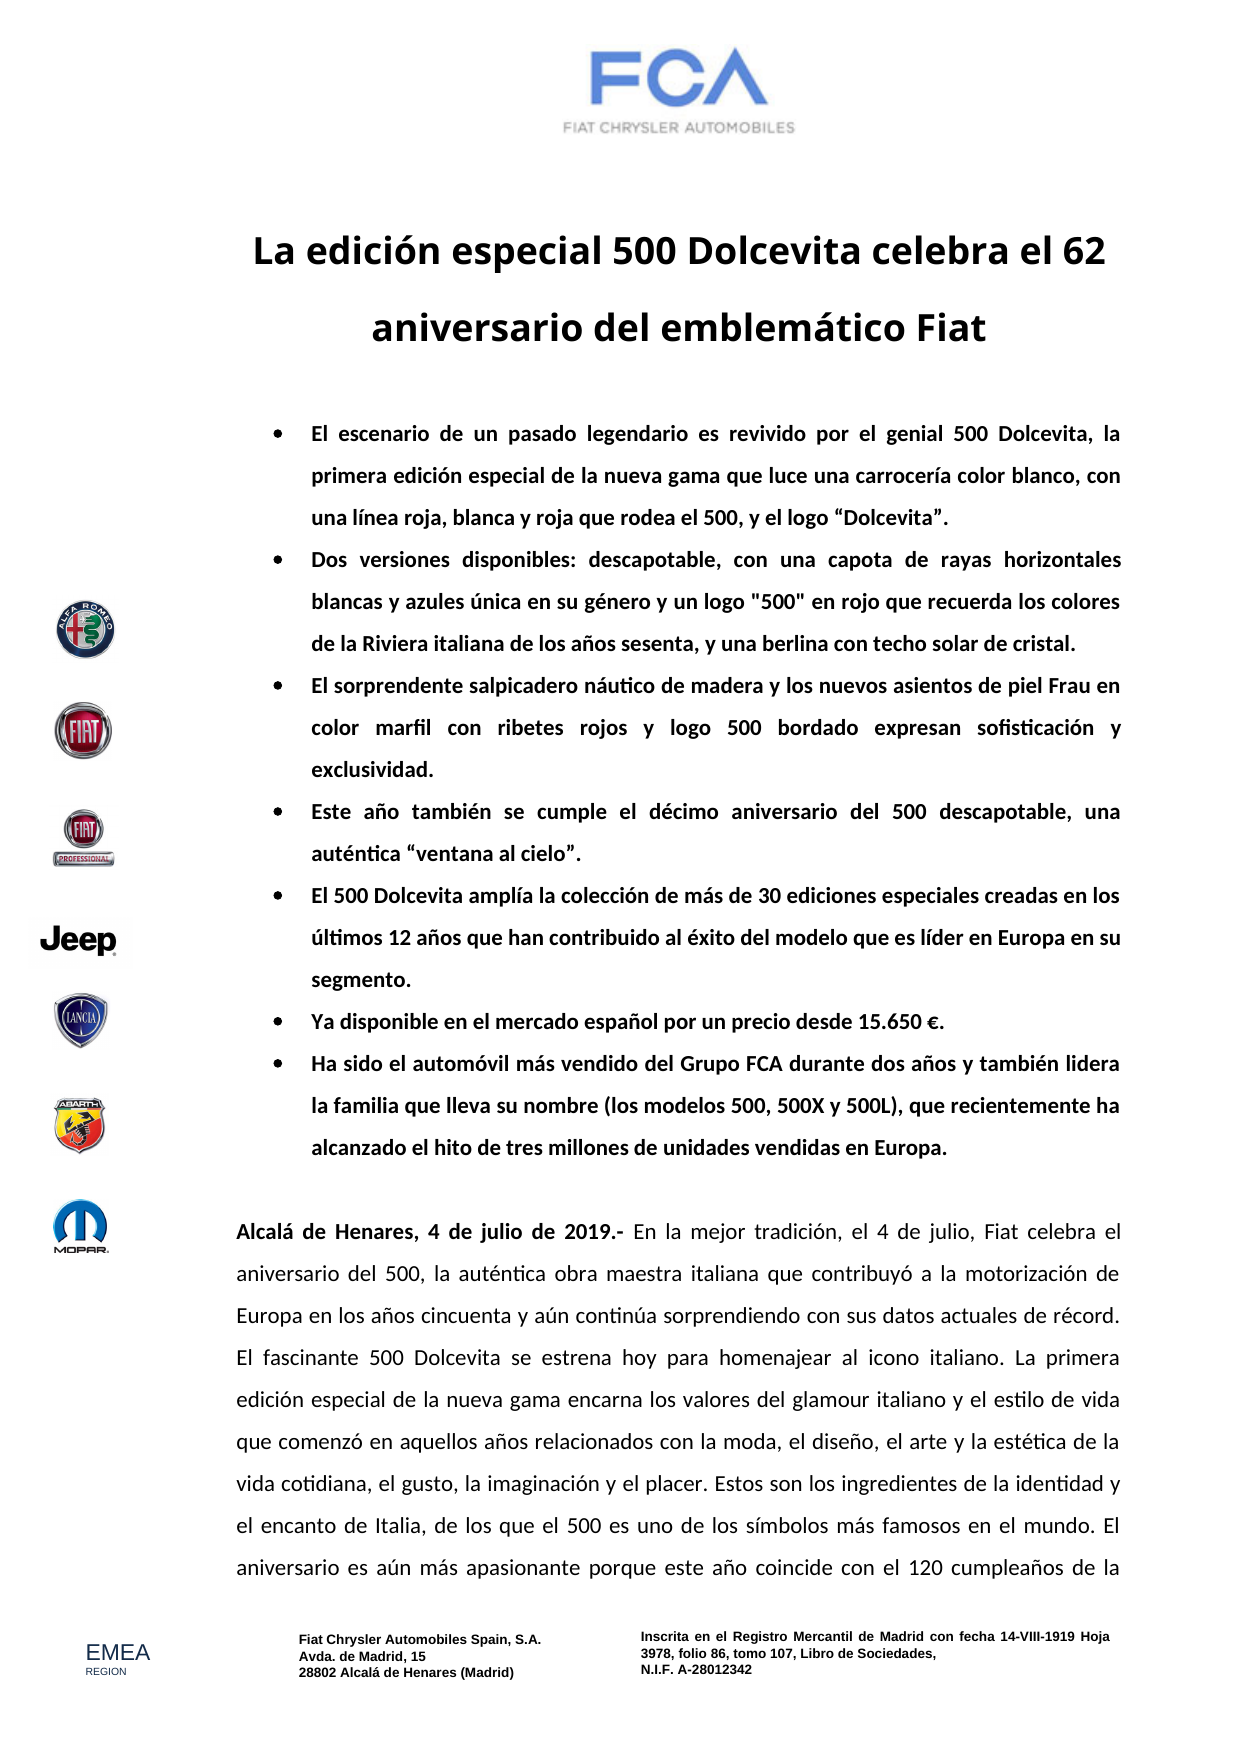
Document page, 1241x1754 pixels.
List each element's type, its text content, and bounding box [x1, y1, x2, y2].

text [236, 1217, 1122, 1581]
picture [53, 701, 113, 761]
picture [51, 991, 111, 1050]
list Dos versiones disponibles: descapotable, con una capota de rayas horizontales blancas y azules única en su género y un logo "500" en rojo que recuerda los colores de la Riviera italiana de los años sesenta, y una berlina con techo solar de cristal. [274, 545, 1122, 657]
list Este año también se cumple el décimo aniversario del 500 descapotable, una auténtica “ventana al cielo”. [274, 797, 1122, 867]
list Ha sido el automóvil más vendido del Grupo FCA durante dos años y también lidera la familia que lleva su nombre (los modelos 500, 500X y 500L), que recientemente ha alcanzado el hito de tres millones de unidades vendidas en Europa. [274, 1049, 1122, 1161]
picture [562, 44, 797, 135]
picture [51, 595, 119, 663]
list Ya disponible en el mercado español por un precio desde 15.650 €. [274, 1007, 1122, 1035]
list El escenario de un pasado legendario es revivido por el genial 500 Dolcevita, la primera edición especial de la nueva gama que luce una carrocería color blanco, con una línea roja, blanca y roja que rodea el 500, y el logo “Dolcevita”. [274, 419, 1122, 531]
picture [48, 805, 119, 870]
text La edición especial 500 Dolcevita celebra el 62 aniversario del emblemático Fiat [236, 224, 1122, 352]
list El sorprendente salpicadero náutico de madera y los nuevos asientos de piel Frau en color marfil con ribetes rojos y logo 500 bordado expresan sofisticación y exclusividad. [274, 671, 1122, 783]
picture [28, 917, 133, 969]
picture [50, 1093, 109, 1156]
picture [53, 1199, 109, 1253]
list El 500 Dolcevita amplía la colección de más de 30 ediciones especiales creadas en los últimos 12 años que han contribuido al éxito del modelo que es líder en Europa en su segmento. [274, 881, 1122, 993]
